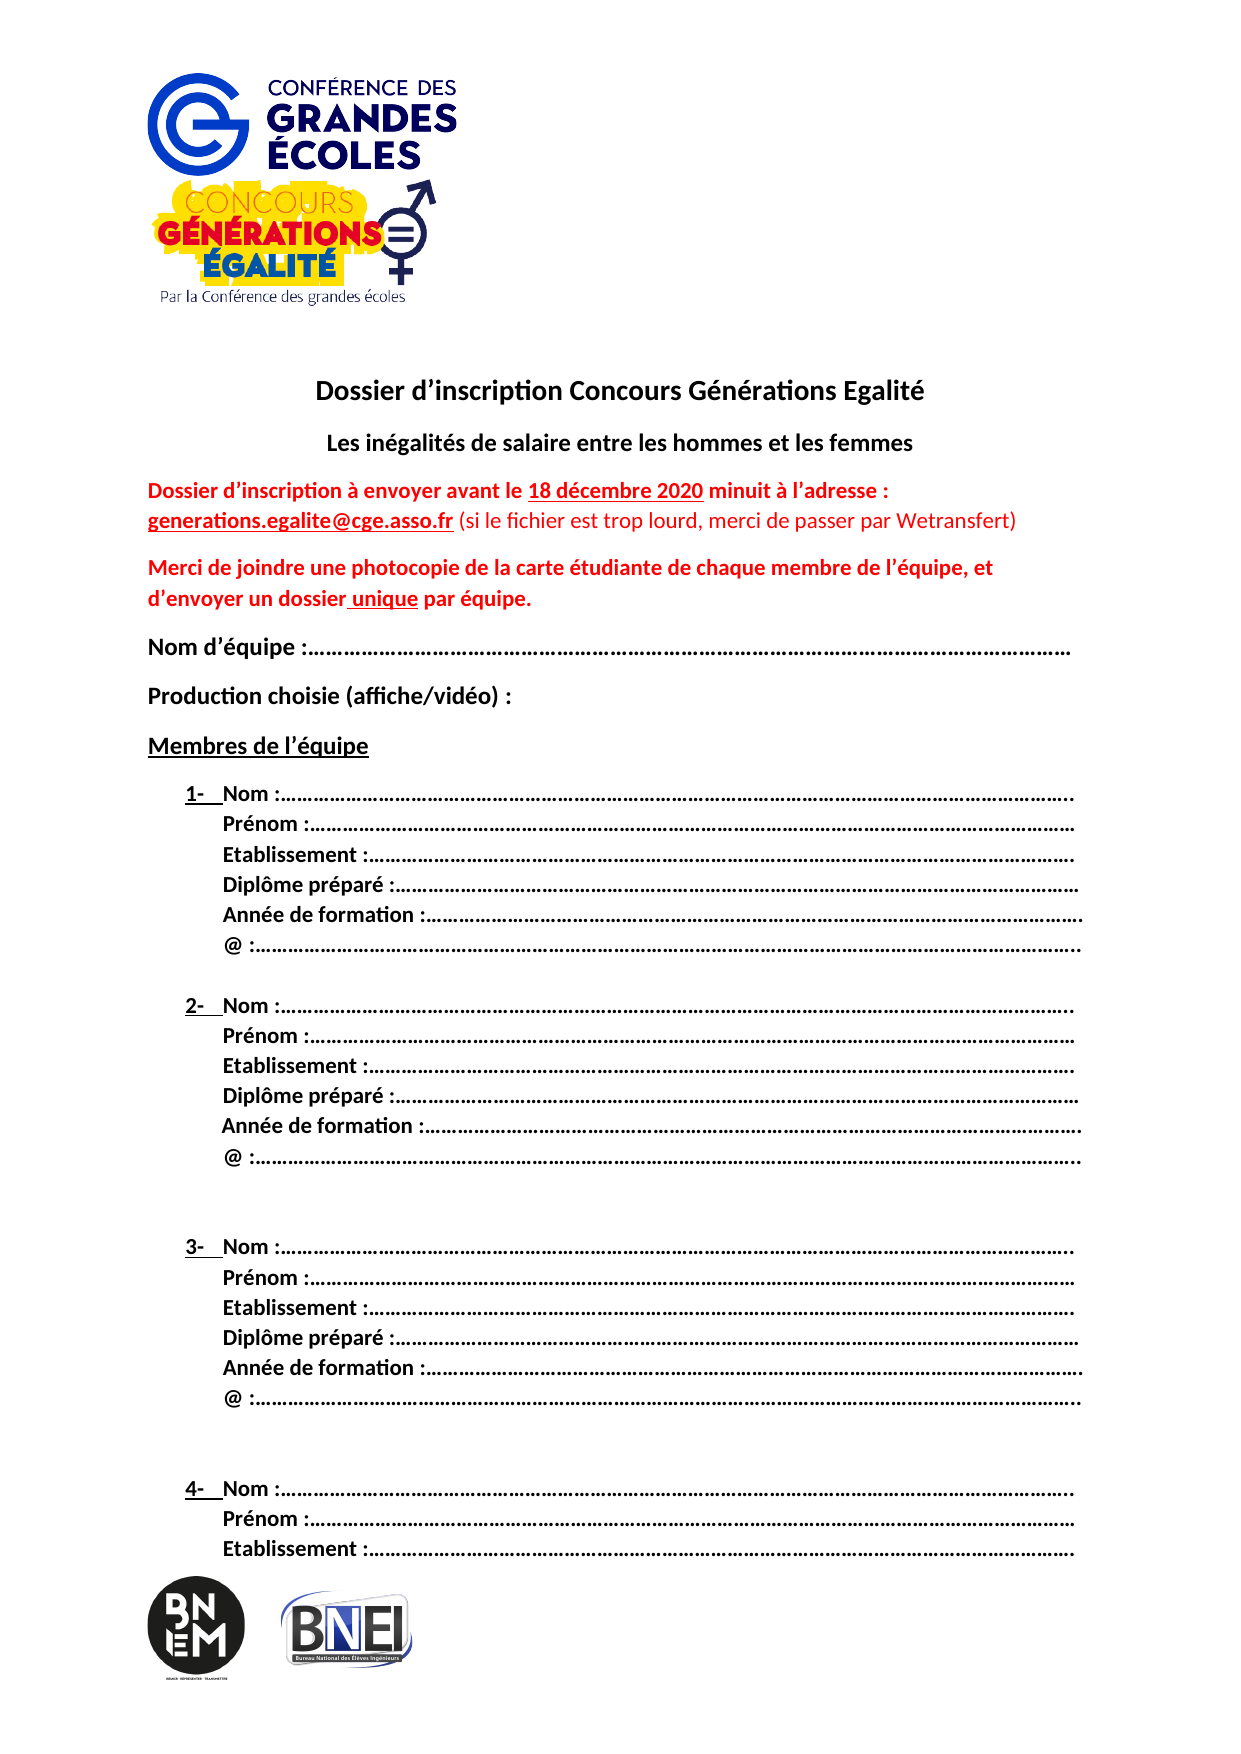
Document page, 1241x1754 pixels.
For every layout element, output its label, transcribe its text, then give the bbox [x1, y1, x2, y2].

list @ :…………………………………………………………………………………………………………………………………….. [223, 1383, 1093, 1412]
text Dossier d’inscription à envoyer avant le 18 décembre 2020 minuit à l’adresse : generations.egalite@cge.asso.fr (si le fichier est trop lourd, merci de passer par Wetransfert) [148, 476, 1093, 535]
text Merci de joindre une photocopie de la carte étudiante de chaque membre de l’équipe, et d’envoyer un dossier unique par équipe. [148, 553, 1093, 612]
picture [147, 73, 457, 311]
list @ :…………………………………………………………………………………………………………………………………….. [223, 930, 1093, 958]
list Etablissement :…………………………………………………………………………………………………………………. [223, 1051, 1093, 1079]
text Les inégalités de salaire entre les hommes et les femmes [148, 427, 1093, 457]
text Production choisie (affiche/vidéo) : [148, 680, 1093, 711]
list Année de formation :…………………………………………………………………………………………………………. [223, 900, 1093, 928]
list Nom :……………………………………………………………………………………………………………………………….. [185, 779, 1093, 807]
list Diplôme préparé :……………………………………………………………………………………………………………… [223, 1081, 1093, 1109]
list Nom :……………………………………………………………………………………………………………………………….. [185, 1232, 1093, 1261]
list Nom :……………………………………………………………………………………………………………………………….. [185, 991, 1093, 1019]
list Prénom :…………………………………………………………………………………………………………………………… [223, 809, 1093, 838]
list Année de formation :…………………………………………………………………………………………………………. [223, 1353, 1093, 1381]
text Dossier d’inscription Concours Générations Egalité [148, 372, 1093, 407]
list Prénom :…………………………………………………………………………………………………………………………… [223, 1263, 1093, 1291]
picture [147, 1576, 245, 1681]
list Nom :……………………………………………………………………………………………………………………………….. [185, 1474, 1093, 1502]
list Diplôme préparé :……………………………………………………………………………………………………………… [223, 870, 1093, 898]
list @ :…………………………………………………………………………………………………………………………………….. [223, 1142, 1093, 1170]
picture [270, 1578, 423, 1681]
list Etablissement :…………………………………………………………………………………………………………………. [223, 1293, 1093, 1321]
list Prénom :…………………………………………………………………………………………………………………………… [223, 1504, 1093, 1532]
list Diplôme préparé :……………………………………………………………………………………………………………… [223, 1323, 1093, 1351]
list Etablissement :…………………………………………………………………………………………………………………. [223, 1534, 1093, 1563]
list Prénom :…………………………………………………………………………………………………………………………… [223, 1021, 1093, 1049]
text Nom d’équipe :………………………………………………………………………………………………………………… [148, 631, 1093, 661]
list Année de formation :…………………………………………………………………………………………………………. [221, 1112, 1093, 1140]
list Etablissement :…………………………………………………………………………………………………………………. [223, 840, 1093, 868]
text Membres de l’équipe [148, 730, 1093, 760]
